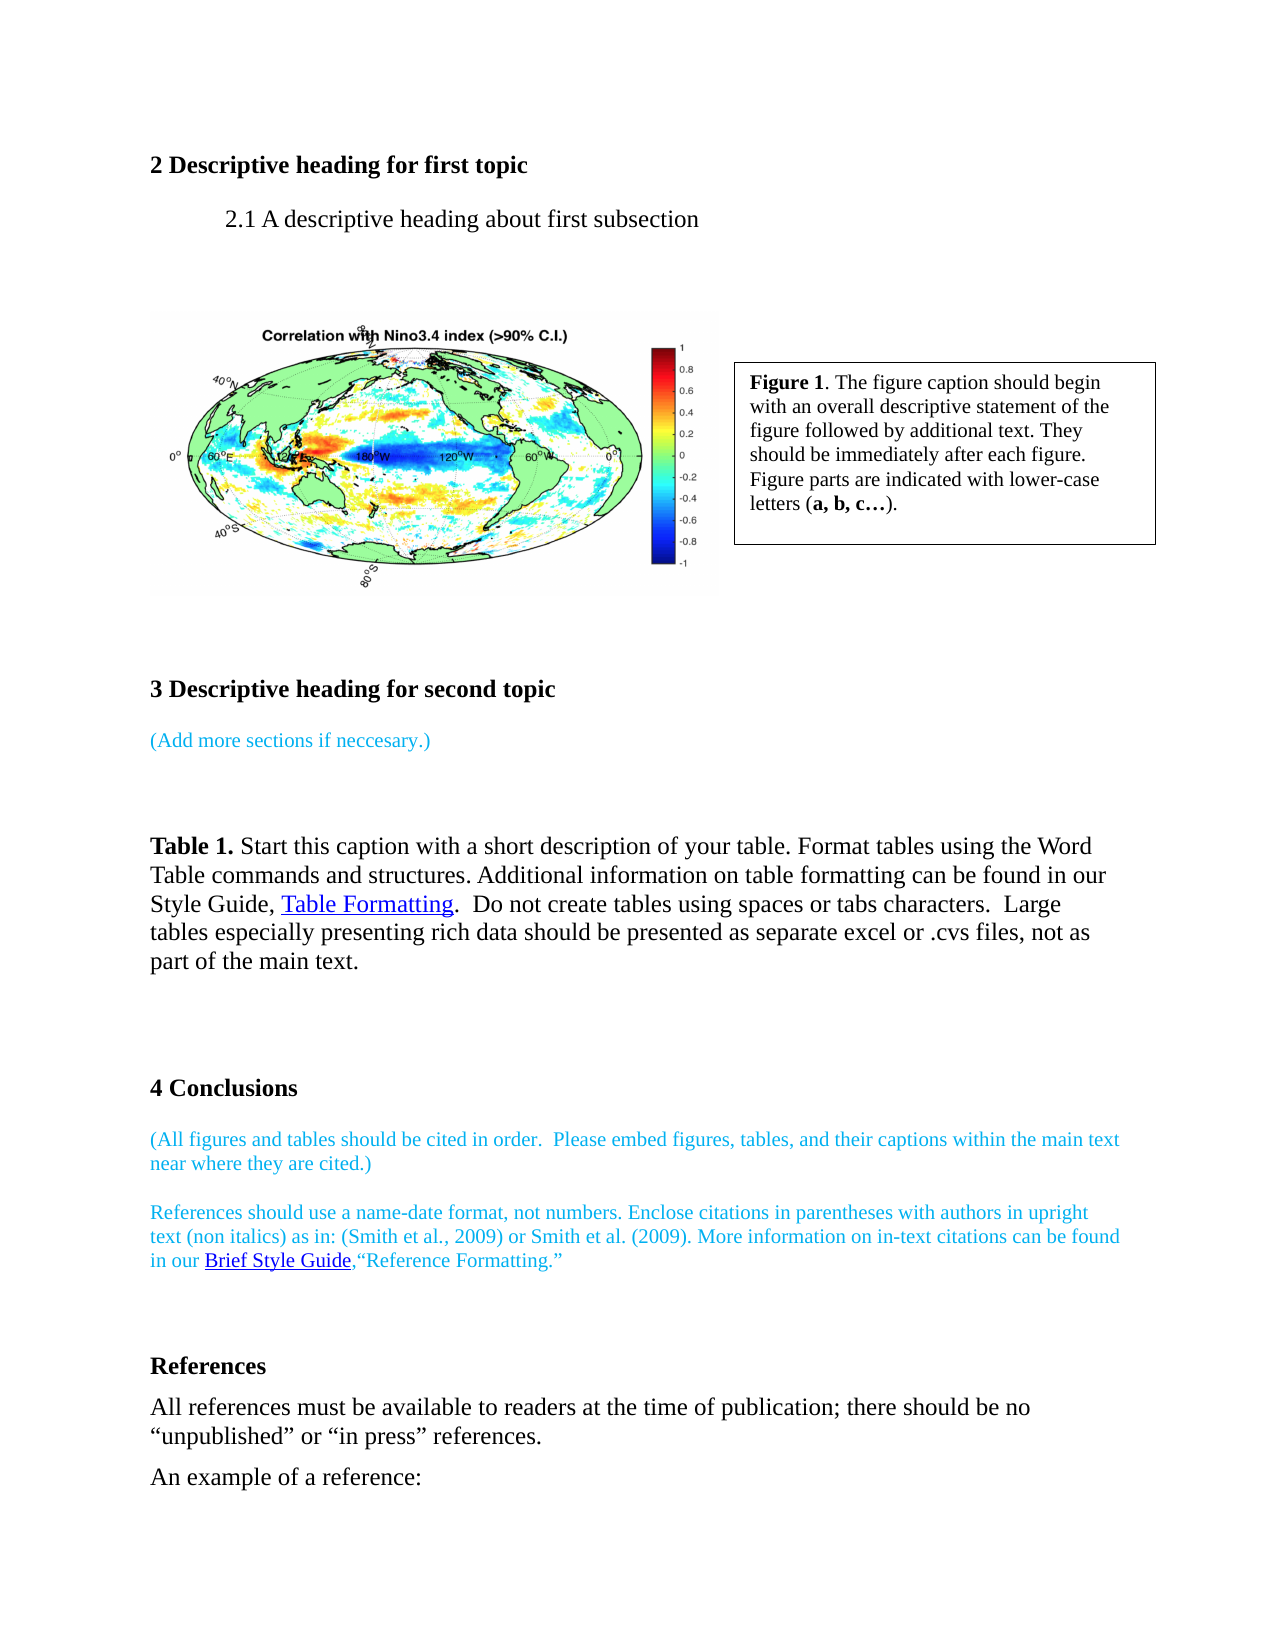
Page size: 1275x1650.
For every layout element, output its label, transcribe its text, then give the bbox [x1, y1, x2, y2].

picture [375, 1209, 382, 1217]
text (Add more sections if neccesary.) [150, 728, 1125, 752]
picture [620, 1136, 627, 1144]
picture [477, 1257, 491, 1265]
picture [835, 1233, 842, 1241]
subtitle 2 Descriptive heading for first topic [150, 150, 1125, 179]
picture [388, 1229, 394, 1241]
picture [294, 737, 301, 745]
subtitle 4 Conclusions [150, 1073, 1125, 1102]
text References should use a name-date format, not numbers. Enclose citations in parentheses with authors in upright text (non italics) as in: (Smith et al., 2009) or Smith et al. (2009). More information on in-text citations can be found in our Brief Style Guide,“Reference Formatting.” [150, 1200, 1125, 1272]
subtitle 2.1 A descriptive heading about first subsection [225, 204, 1125, 232]
text All references must be available to readers at the time of publication; there should be no “unpublished” or “in press” references. [150, 1392, 1125, 1449]
picture [815, 1209, 822, 1217]
picture [205, 1209, 212, 1217]
picture [753, 1233, 760, 1241]
subtitle References [150, 1351, 1125, 1379]
picture [1041, 1136, 1048, 1144]
picture [808, 1136, 815, 1144]
picture [160, 736, 165, 744]
subtitle 3 Descriptive heading for second topic [150, 674, 1125, 703]
picture [530, 1136, 537, 1144]
picture [150, 311, 720, 596]
picture [1012, 1209, 1019, 1217]
text An example of a reference: [150, 1462, 1125, 1491]
picture [297, 1160, 304, 1168]
picture [986, 1209, 993, 1217]
picture [160, 1135, 165, 1143]
picture [421, 1257, 428, 1265]
picture [636, 1132, 642, 1146]
picture [545, 1209, 552, 1217]
text (All figures and tables should be cited in order. Please embed figures, tables, and their captions within the main text near where they are cited.) [150, 1127, 1125, 1175]
picture [189, 1209, 196, 1217]
text Table 1. Start this caption with a short description of your table. Format tables using the Word Table commands and structures. Additional information on table formatting can be found in our Style Guide, Table Formatting. Do not create tables using spaces or tabs characters. Large tables especially presenting rich data should be presented as separate excel or .cvs files, not as part of the main text. [150, 831, 1125, 975]
picture [861, 1233, 868, 1241]
